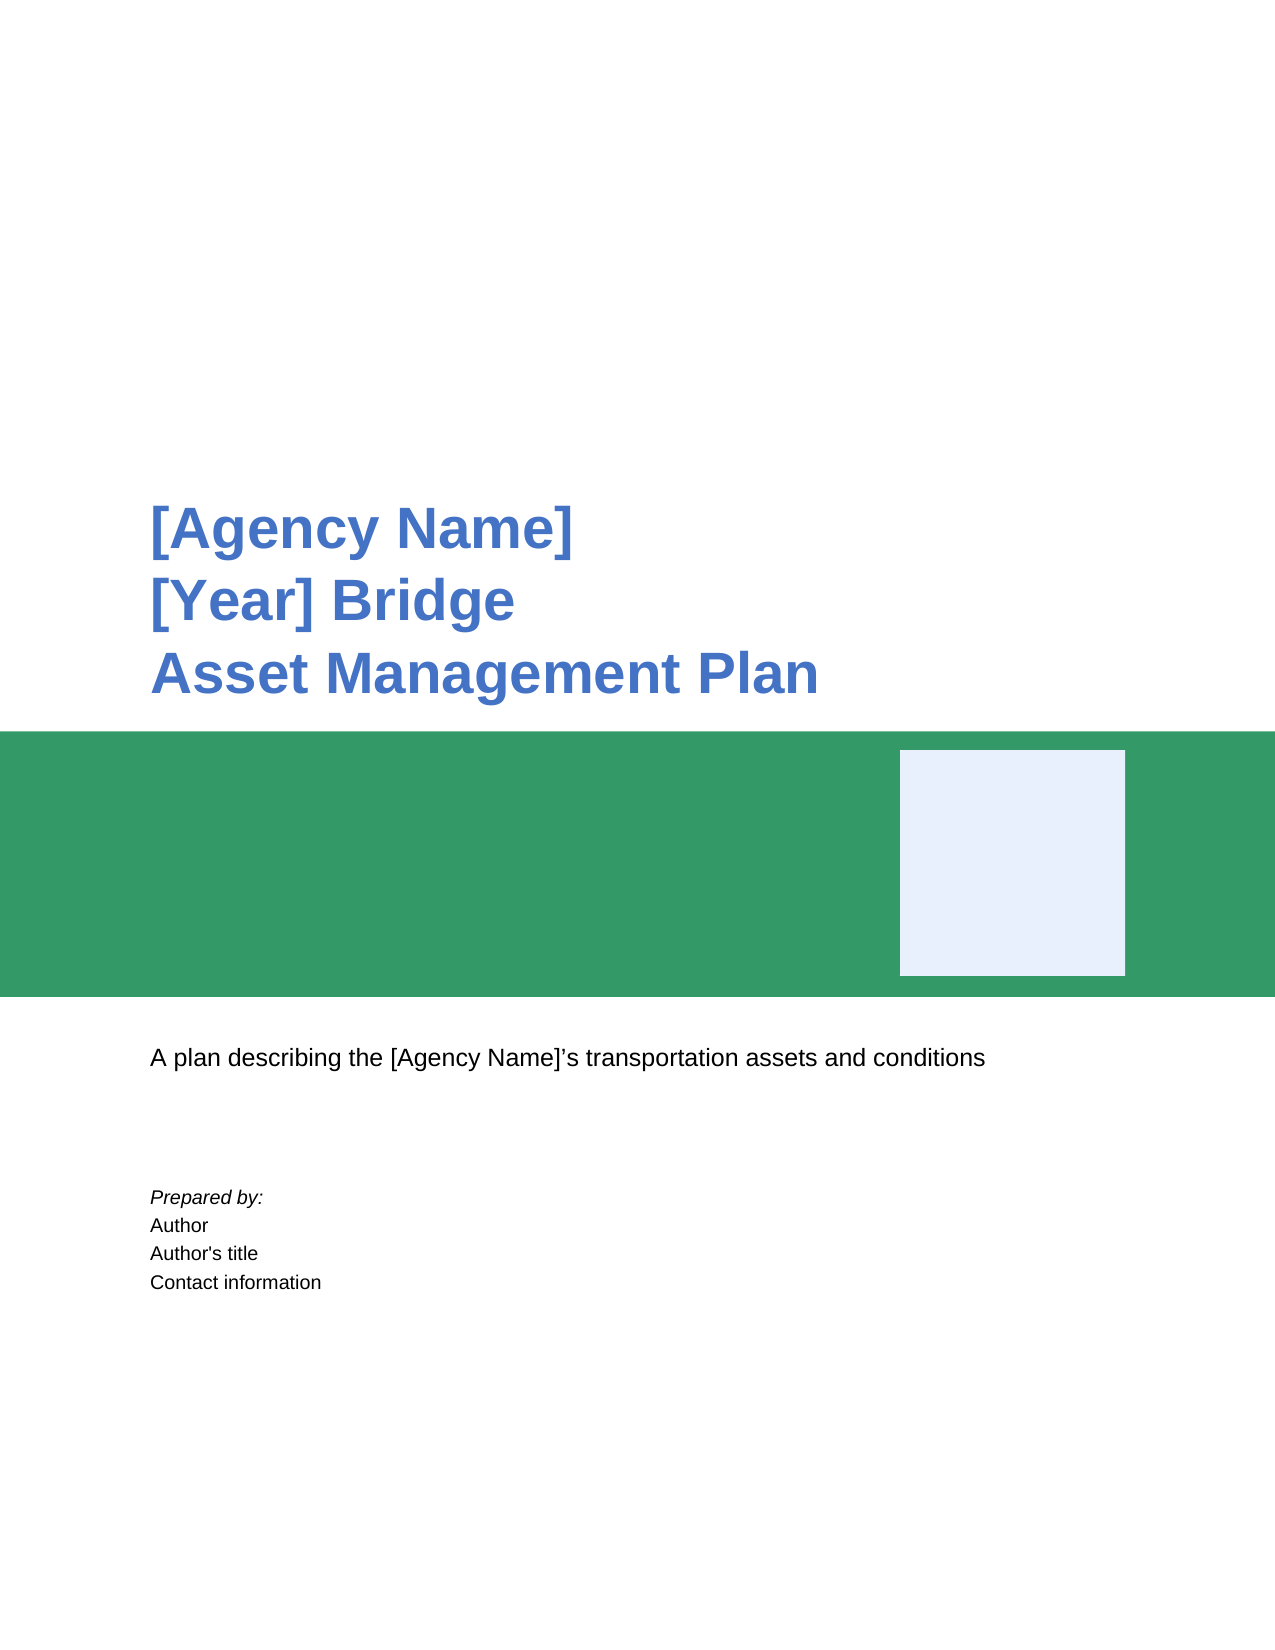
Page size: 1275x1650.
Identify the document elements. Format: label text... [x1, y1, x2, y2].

text Author [150, 1214, 1125, 1237]
text Author's title [150, 1242, 1125, 1265]
text A plan describing the [Agency Name]’s transportation assets and conditions [150, 1042, 1125, 1071]
text Contact information [150, 1271, 1125, 1293]
text [Year] Bridge Asset Management Plan [150, 566, 1125, 706]
text Prepared by: [150, 1186, 1125, 1208]
text [Agency Name] [150, 494, 1125, 561]
picture [900, 750, 1125, 976]
